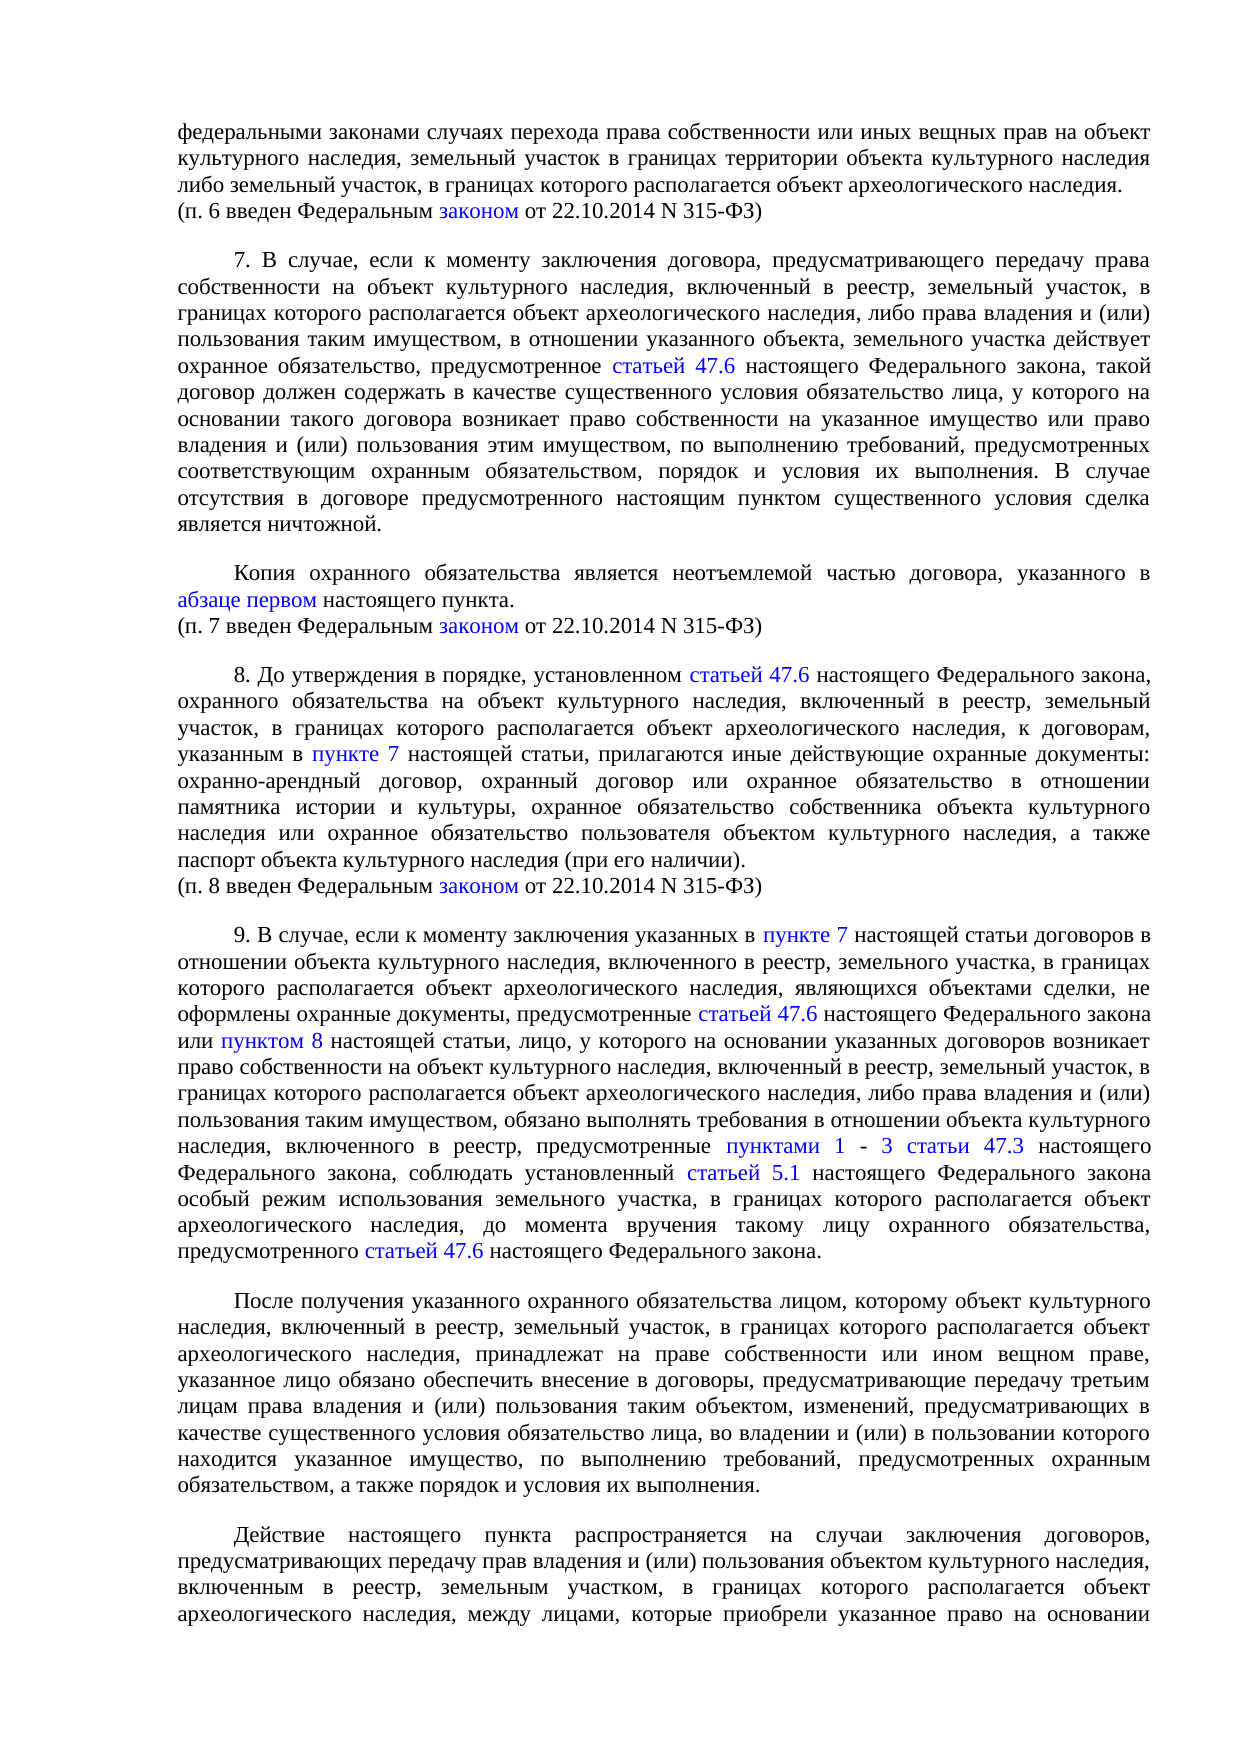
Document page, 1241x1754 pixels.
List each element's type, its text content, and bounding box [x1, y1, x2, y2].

text (п. 6 введен Федеральным законом от 22.10.2014 N 315-ФЗ) [177, 197, 1152, 223]
text 8. До утверждения в порядке, установленном статьей 47.6 настоящего Федерального закона, охранного обязательства на объект культурного наследия, включенный в реестр, земельный участок, в границах которого располагается объект археологического наследия, к договорам, указанным в пункте 7 настоящей статьи, прилагаются иные действующие охранные документы: охранно-арендный договор, охранный договор или охранное обязательство в отношении памятника истории и культуры, охранное обязательство собственника объекта культурного наследия или охранное обязательство пользователя объектом культурного наследия, а также паспорт объекта культурного наследия (при его наличии). [177, 661, 1152, 872]
text (п. 7 введен Федеральным законом от 22.10.2014 N 315-ФЗ) [177, 612, 1152, 638]
text (п. 8 введен Федеральным законом от 22.10.2014 N 315-ФЗ) [177, 872, 1152, 898]
text Копия охранного обязательства является неотъемлемой частью договора, указанного в абзаце первом настоящего пункта. [177, 559, 1152, 612]
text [177, 118, 1152, 197]
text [177, 1521, 1152, 1626]
text 9. В случае, если к моменту заключения указанных в пункте 7 настоящей статьи договоров в отношении объекта культурного наследия, включенного в реестр, земельного участка, в границах которого располагается объект археологического наследия, являющихся объектами сделки, не оформлены охранные документы, предусмотренные статьей 47.6 настоящего Федерального закона или пунктом 8 настоящей статьи, лицо, у которого на основании указанных договоров возникает право собственности на объект культурного наследия, включенный в реестр, земельный участок, в границах которого располагается объект археологического наследия, либо права владения и (или) пользования таким имуществом, обязано выполнять требования в отношении объекта культурного наследия, включенного в реестр, предусмотренные пунктами 1 - 3 статьи 47.3 настоящего Федерального закона, соблюдать установленный статьей 5.1 настоящего Федерального закона особый режим использования земельного участка, в границах которого располагается объект археологического наследия, до момента вручения такому лицу охранного обязательства, предусмотренного статьей 47.6 настоящего Федерального закона. [177, 921, 1152, 1264]
text После получения указанного охранного обязательства лицом, которому объект культурного наследия, включенный в реестр, земельный участок, в границах которого располагается объект археологического наследия, принадлежат на праве собственности или ином вещном праве, указанное лицо обязано обеспечить внесение в договоры, предусматривающие передачу третьим лицам права владения и (или) пользования таким объектом, изменений, предусматривающих в качестве существенного условия обязательство лица, во владении и (или) в пользовании которого находится указанное имущество, по выполнению требований, предусмотренных охранным обязательством, а также порядок и условия их выполнения. [177, 1287, 1152, 1498]
text 7. В случае, если к моменту заключения договора, предусматривающего передачу права собственности на объект культурного наследия, включенный в реестр, земельный участок, в границах которого располагается объект археологического наследия, либо права владения и (или) пользования таким имуществом, в отношении указанного объекта, земельного участка действует охранное обязательство, предусмотренное статьей 47.6 настоящего Федерального закона, такой договор должен содержать в качестве существенного условия обязательство лица, у которого на основании такого договора возникает право собственности на указанное имущество или право владения и (или) пользования этим имуществом, по выполнению требований, предусмотренных соответствующим охранным обязательством, порядок и условия их выполнения. В случае отсутствия в договоре предусмотренного настоящим пунктом существенного условия сделка является ничтожной. [177, 246, 1152, 536]
